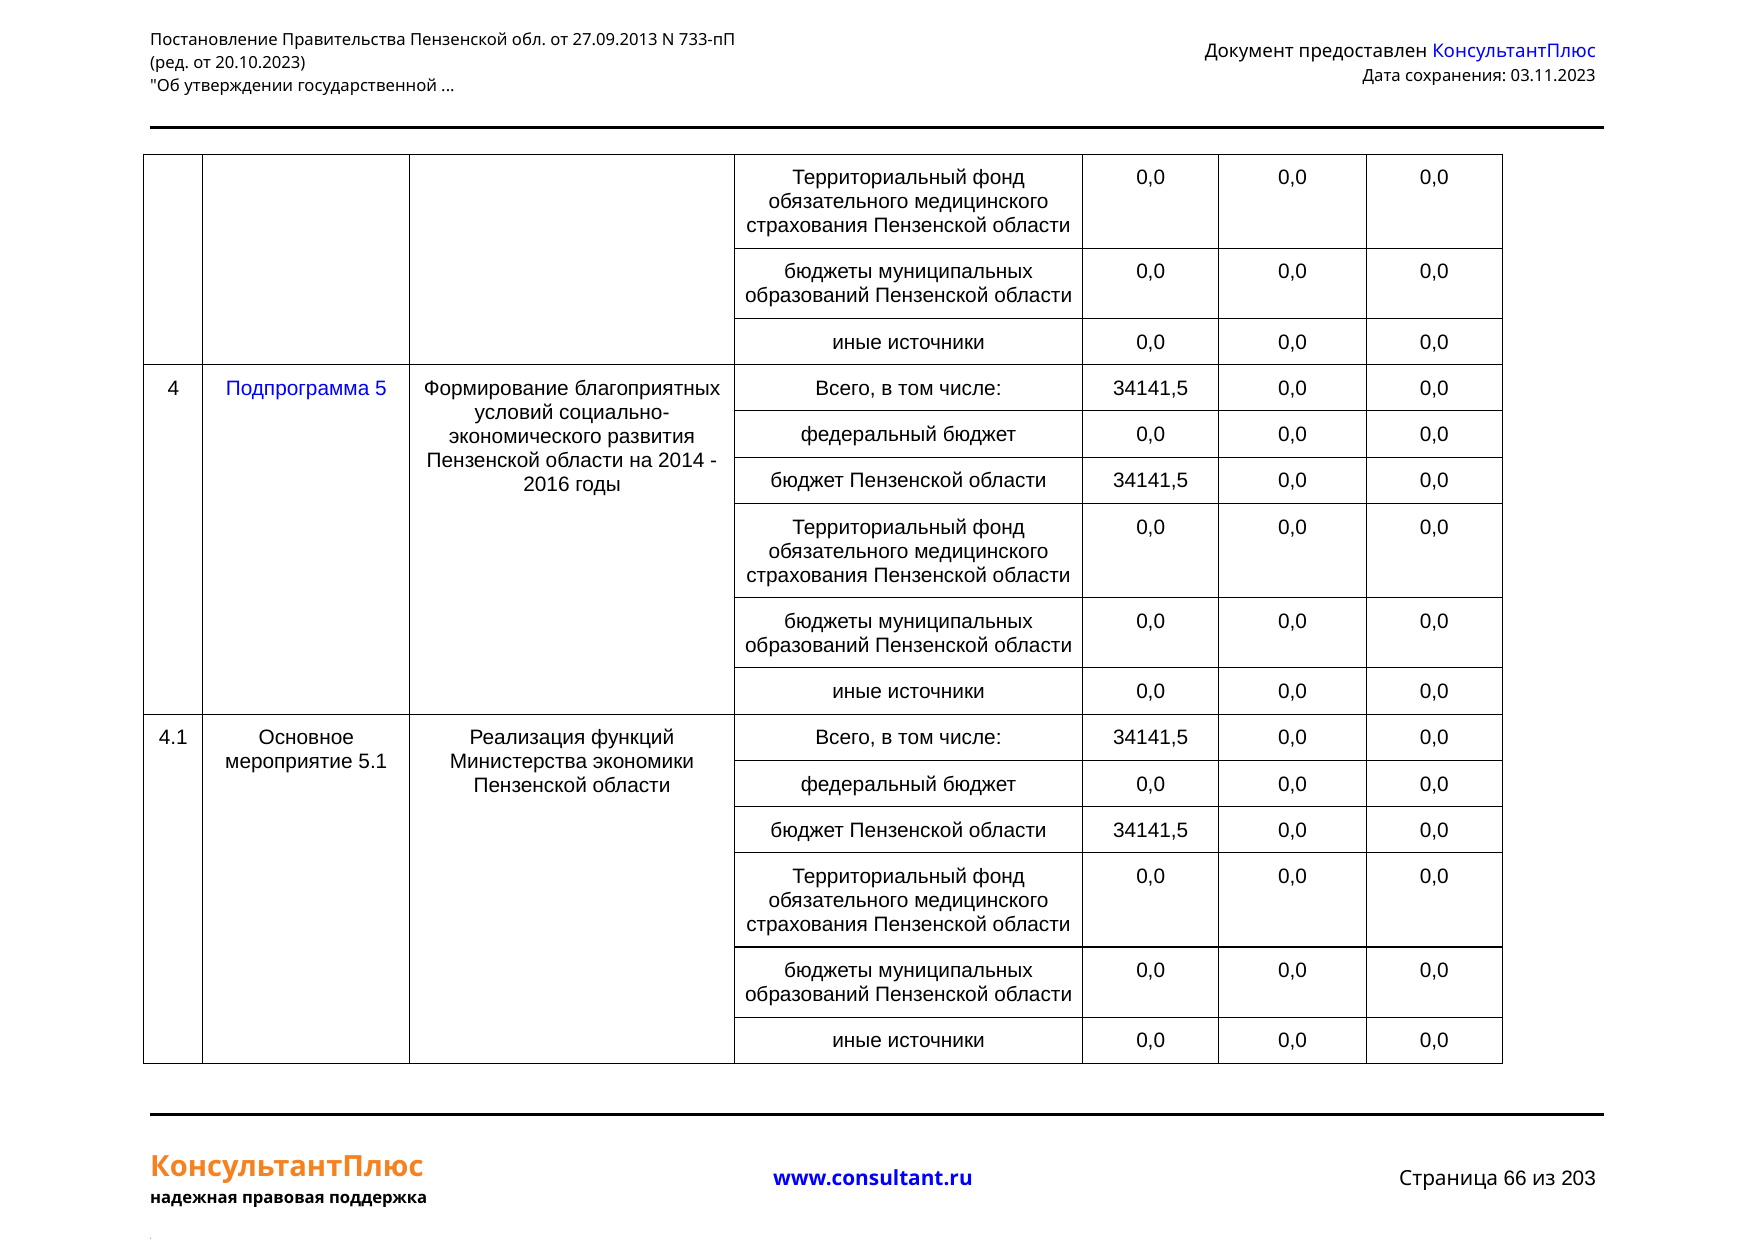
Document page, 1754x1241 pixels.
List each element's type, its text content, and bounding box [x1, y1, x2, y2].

table_cell 0,0 [1367, 598, 1502, 667]
table_cell Основное мероприятие 5.1 [203, 715, 409, 1063]
table_cell 4 [144, 365, 202, 713]
table_cell 34141,5 [1083, 365, 1218, 410]
table_cell 0,0 [1083, 319, 1218, 364]
table_cell 0,0 [1219, 668, 1366, 713]
table_cell федеральный бюджет [735, 761, 1082, 806]
table_cell Реализация функций Министерства экономики Пензенской области [410, 715, 734, 1063]
table_cell 0,0 [1083, 668, 1218, 713]
table_cell 0,0 [1083, 504, 1218, 597]
table_cell 0,0 [1367, 411, 1502, 457]
table_cell 0,0 [1083, 1018, 1218, 1063]
table_cell 0,0 [1367, 807, 1502, 852]
table_cell 0,0 [1367, 948, 1502, 1017]
table_cell 0,0 [1083, 598, 1218, 667]
table_cell 0,0 [1219, 365, 1366, 410]
table_cell 0,0 [1219, 155, 1366, 248]
table_cell 0,0 [1367, 365, 1502, 410]
table_cell 0,0 [1083, 761, 1218, 806]
table_cell 0,0 [1219, 458, 1366, 503]
table_cell 0,0 [1367, 715, 1502, 760]
table_cell Подпрограмма 5 [203, 365, 409, 713]
table_cell 34141,5 [1083, 807, 1218, 852]
table_cell Территориальный фонд обязательного медицинского страхования Пензенской области [735, 155, 1082, 248]
table_cell 4.1 [144, 715, 202, 1063]
table_cell 0,0 [1219, 249, 1366, 318]
table_cell 0,0 [1367, 504, 1502, 597]
table_cell 0,0 [1219, 1018, 1366, 1063]
table_cell 0,0 [1219, 853, 1366, 946]
table_cell 34141,5 [1083, 458, 1218, 503]
table_cell иные источники [735, 668, 1082, 713]
table_cell федеральный бюджет [735, 411, 1082, 457]
table_cell 0,0 [1219, 504, 1366, 597]
table_cell 0,0 [1367, 458, 1502, 503]
table_cell 0,0 [1219, 715, 1366, 760]
table_cell 0,0 [1219, 948, 1366, 1017]
table_cell 0,0 [1083, 411, 1218, 457]
table_cell 0,0 [1219, 411, 1366, 457]
table_cell 0,0 [1083, 853, 1218, 946]
table_cell 0,0 [1367, 319, 1502, 364]
table_cell Всего, в том числе: [735, 715, 1082, 760]
table_cell 0,0 [1219, 807, 1366, 852]
table_cell 0,0 [1367, 249, 1502, 318]
table_cell 0,0 [1083, 249, 1218, 318]
table_cell 0,0 [1367, 761, 1502, 806]
table_cell бюджеты муниципальных образований Пензенской области [735, 948, 1082, 1017]
table_cell 0,0 [1219, 319, 1366, 364]
table_cell Территориальный фонд обязательного медицинского страхования Пензенской области [735, 504, 1082, 597]
table_cell 0,0 [1219, 598, 1366, 667]
table_cell Всего, в том числе: [735, 365, 1082, 410]
table_cell 0,0 [1219, 761, 1366, 806]
table_cell бюджеты муниципальных образований Пензенской области [735, 249, 1082, 318]
table_cell 0,0 [1367, 1018, 1502, 1063]
table_cell 0,0 [1367, 155, 1502, 248]
table_cell 0,0 [1367, 668, 1502, 713]
table_cell 0,0 [1083, 948, 1218, 1017]
table_cell Формирование благоприятных условий социально-экономического развития Пензенской области на 2014 - 2016 годы [410, 365, 734, 713]
table_cell бюджеты муниципальных образований Пензенской области [735, 598, 1082, 667]
table_cell иные источники [735, 319, 1082, 364]
table_cell бюджет Пензенской области [735, 458, 1082, 503]
table_cell иные источники [735, 1018, 1082, 1063]
table_cell бюджет Пензенской области [735, 807, 1082, 852]
table_cell 0,0 [1083, 155, 1218, 248]
table_cell 34141,5 [1083, 715, 1218, 760]
table_cell 0,0 [1367, 853, 1502, 946]
table_cell Территориальный фонд обязательного медицинского страхования Пензенской области [735, 853, 1082, 946]
